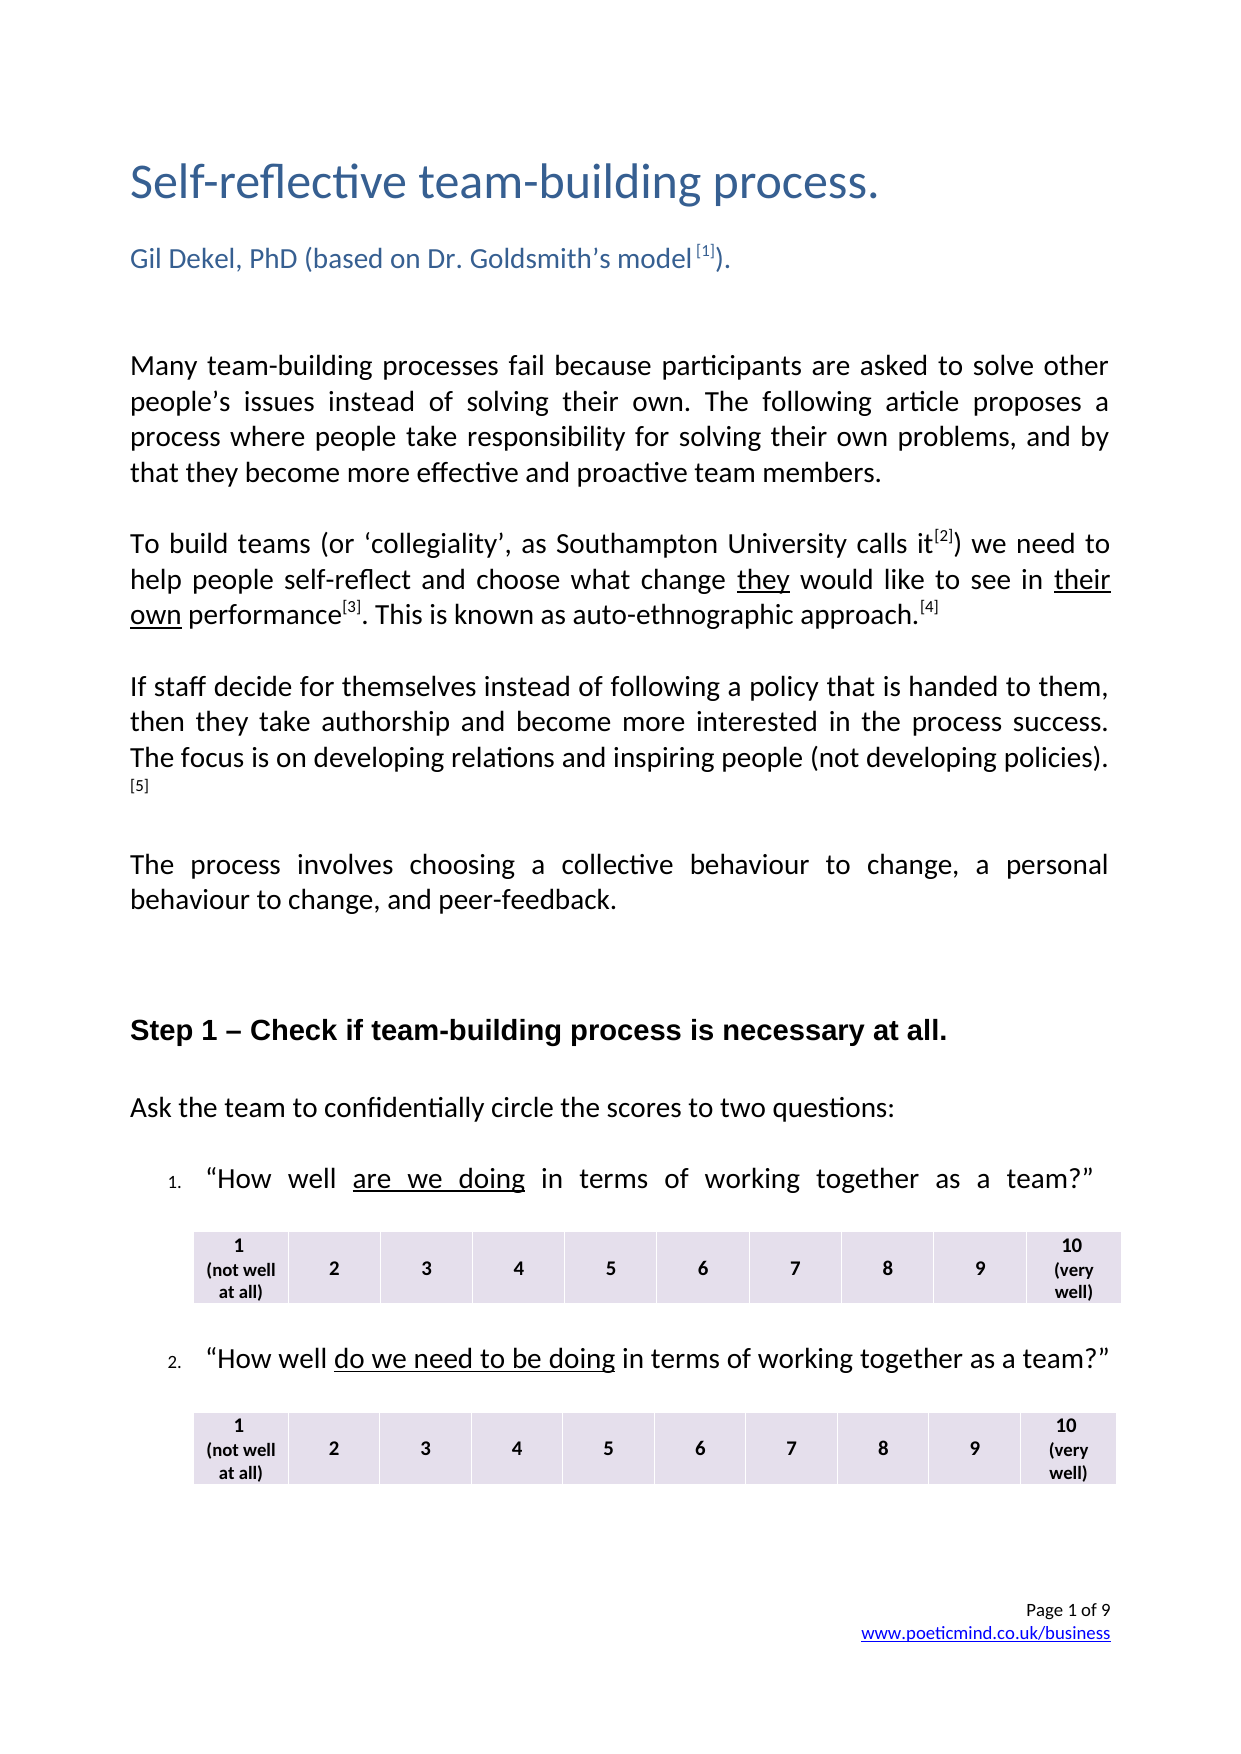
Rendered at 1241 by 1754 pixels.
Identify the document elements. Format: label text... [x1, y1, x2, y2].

table_header 7 [746, 1413, 837, 1484]
text Ask the team to confidentially circle the scores to two questions: [130, 1089, 1110, 1124]
list “How well do we need to be doing in terms of working together as a team?” [167, 1340, 1110, 1411]
text The process involves choosing a collective behaviour to change, a personal behaviour to change, and peer-feedback. [130, 846, 1110, 917]
table_header 8 [838, 1413, 928, 1484]
table_header 3 [381, 1232, 472, 1303]
list “How well are we doing in terms of working together as a team?” [167, 1160, 1110, 1231]
table_header 7 [750, 1232, 841, 1303]
text Many team-building processes fail because participants are asked to solve other people’s issues instead of solving their own. The following article proposes a process where people take responsibility for solving their own problems, and by that they become more effective and proactive team members. [130, 347, 1110, 489]
table_header 9 [934, 1232, 1026, 1303]
table_header 5 [563, 1413, 654, 1484]
table_header 4 [473, 1232, 564, 1303]
table_header 1 (not well at all) [194, 1232, 288, 1303]
text Gil Dekel, PhD (based on Dr. Goldsmith’s model [1]). [130, 240, 1110, 276]
subtitle Self-reflective team-building process. [130, 150, 1110, 211]
table_header 1 (not well at all) [194, 1413, 288, 1484]
table_header 2 [289, 1232, 380, 1303]
text If staff decide for themselves instead of following a policy that is handed to them, then they take authorship and become more interested in the process success. The focus is on developing relations and inspiring people (not developing policies).[5] [130, 668, 1110, 810]
text To build teams (or ‘collegiality’, as Southampton University calls it[2]) we need to help people self-reflect and choose what change they would like to see in their own performance[3]. This is known as auto-ethnographic approach.[4] [130, 525, 1110, 632]
table_header 10 (very well) [1027, 1232, 1121, 1303]
table_header 2 [289, 1413, 379, 1484]
table_header 8 [842, 1232, 933, 1303]
table_header 10 (very well) [1021, 1413, 1116, 1484]
table_header 9 [929, 1413, 1020, 1484]
table_header 5 [565, 1232, 656, 1303]
table_header 3 [380, 1413, 471, 1484]
subtitle Step 1 – Check if team-building process is necessary at all. [130, 1013, 1110, 1047]
table_header 4 [472, 1413, 562, 1484]
table_header 6 [657, 1232, 749, 1303]
table_header 6 [655, 1413, 745, 1484]
